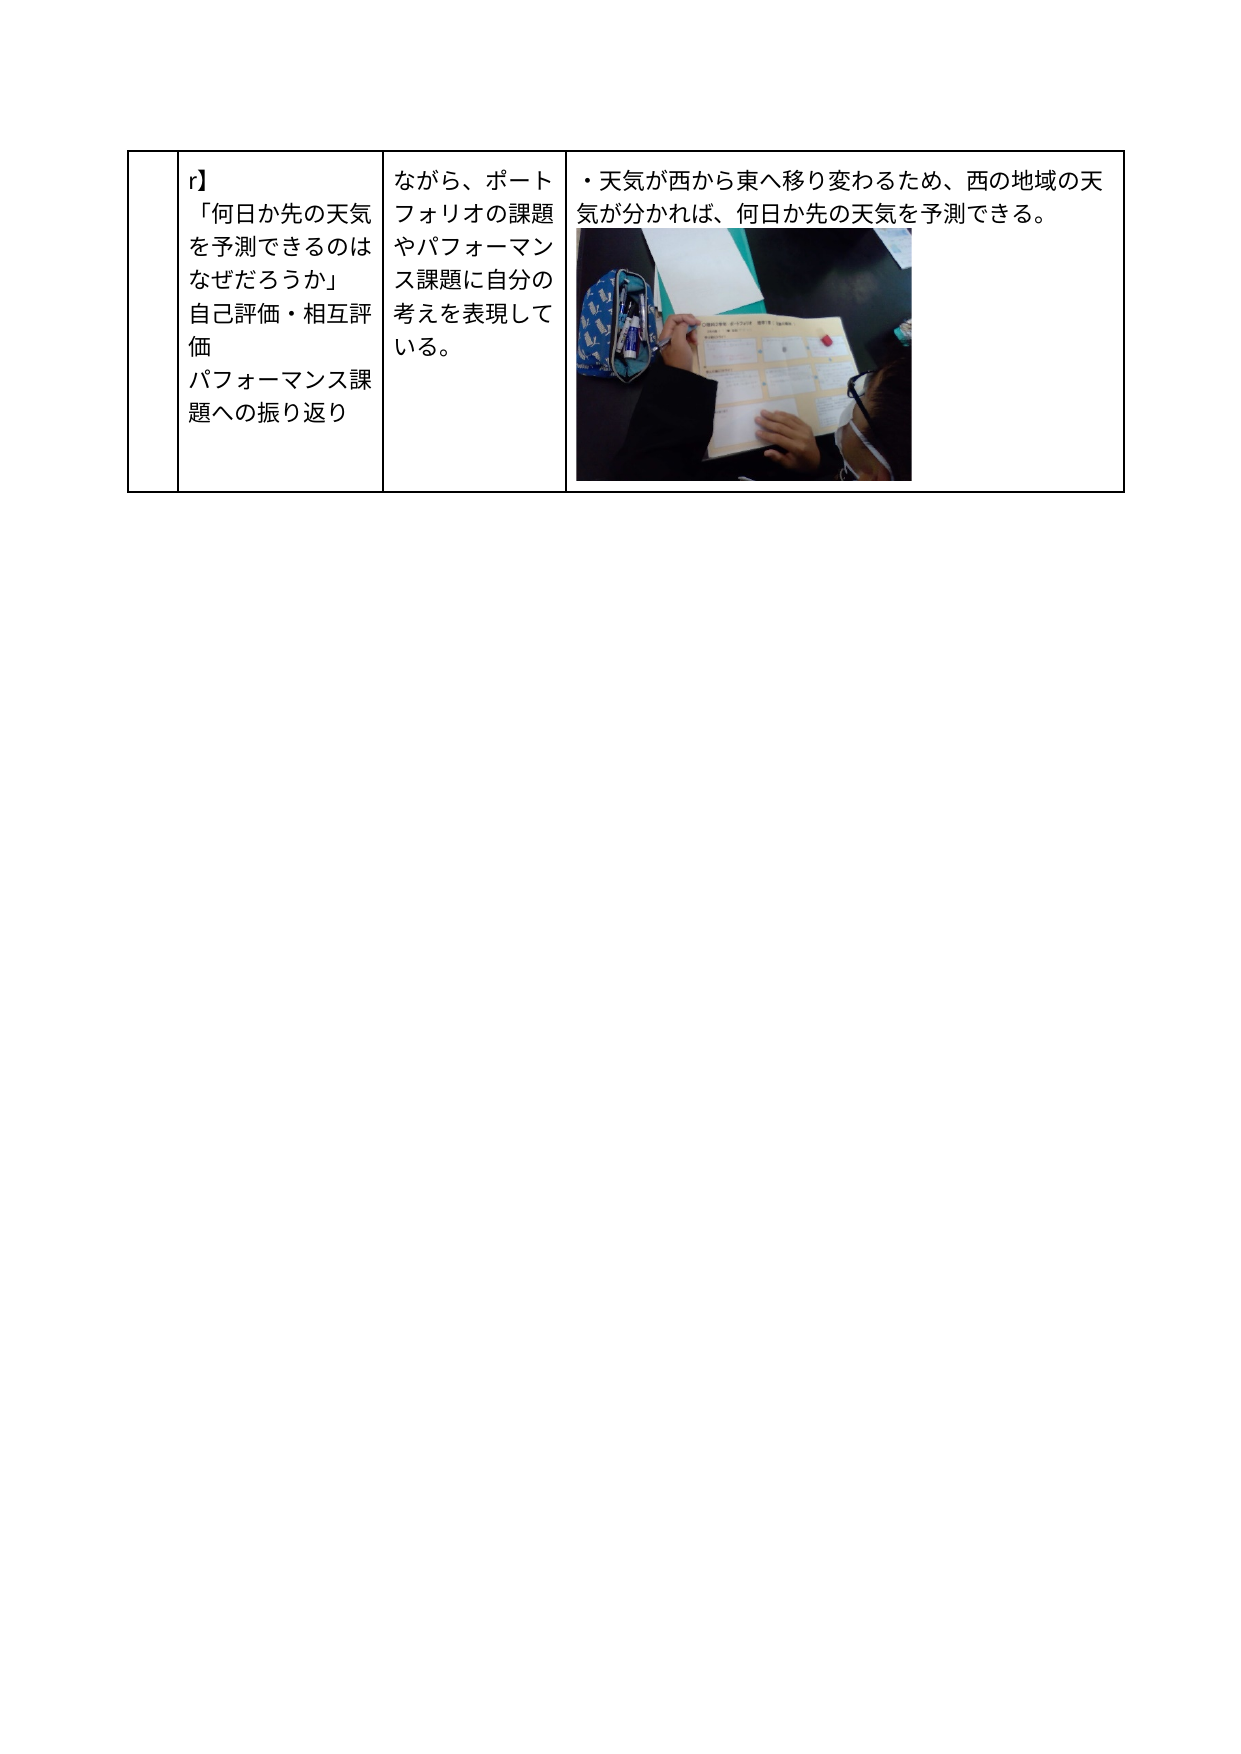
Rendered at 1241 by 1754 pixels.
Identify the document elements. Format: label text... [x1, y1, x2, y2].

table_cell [179, 152, 382, 491]
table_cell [384, 152, 565, 491]
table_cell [567, 152, 1123, 491]
picture [576, 228, 912, 481]
table_cell １３ [129, 152, 177, 491]
